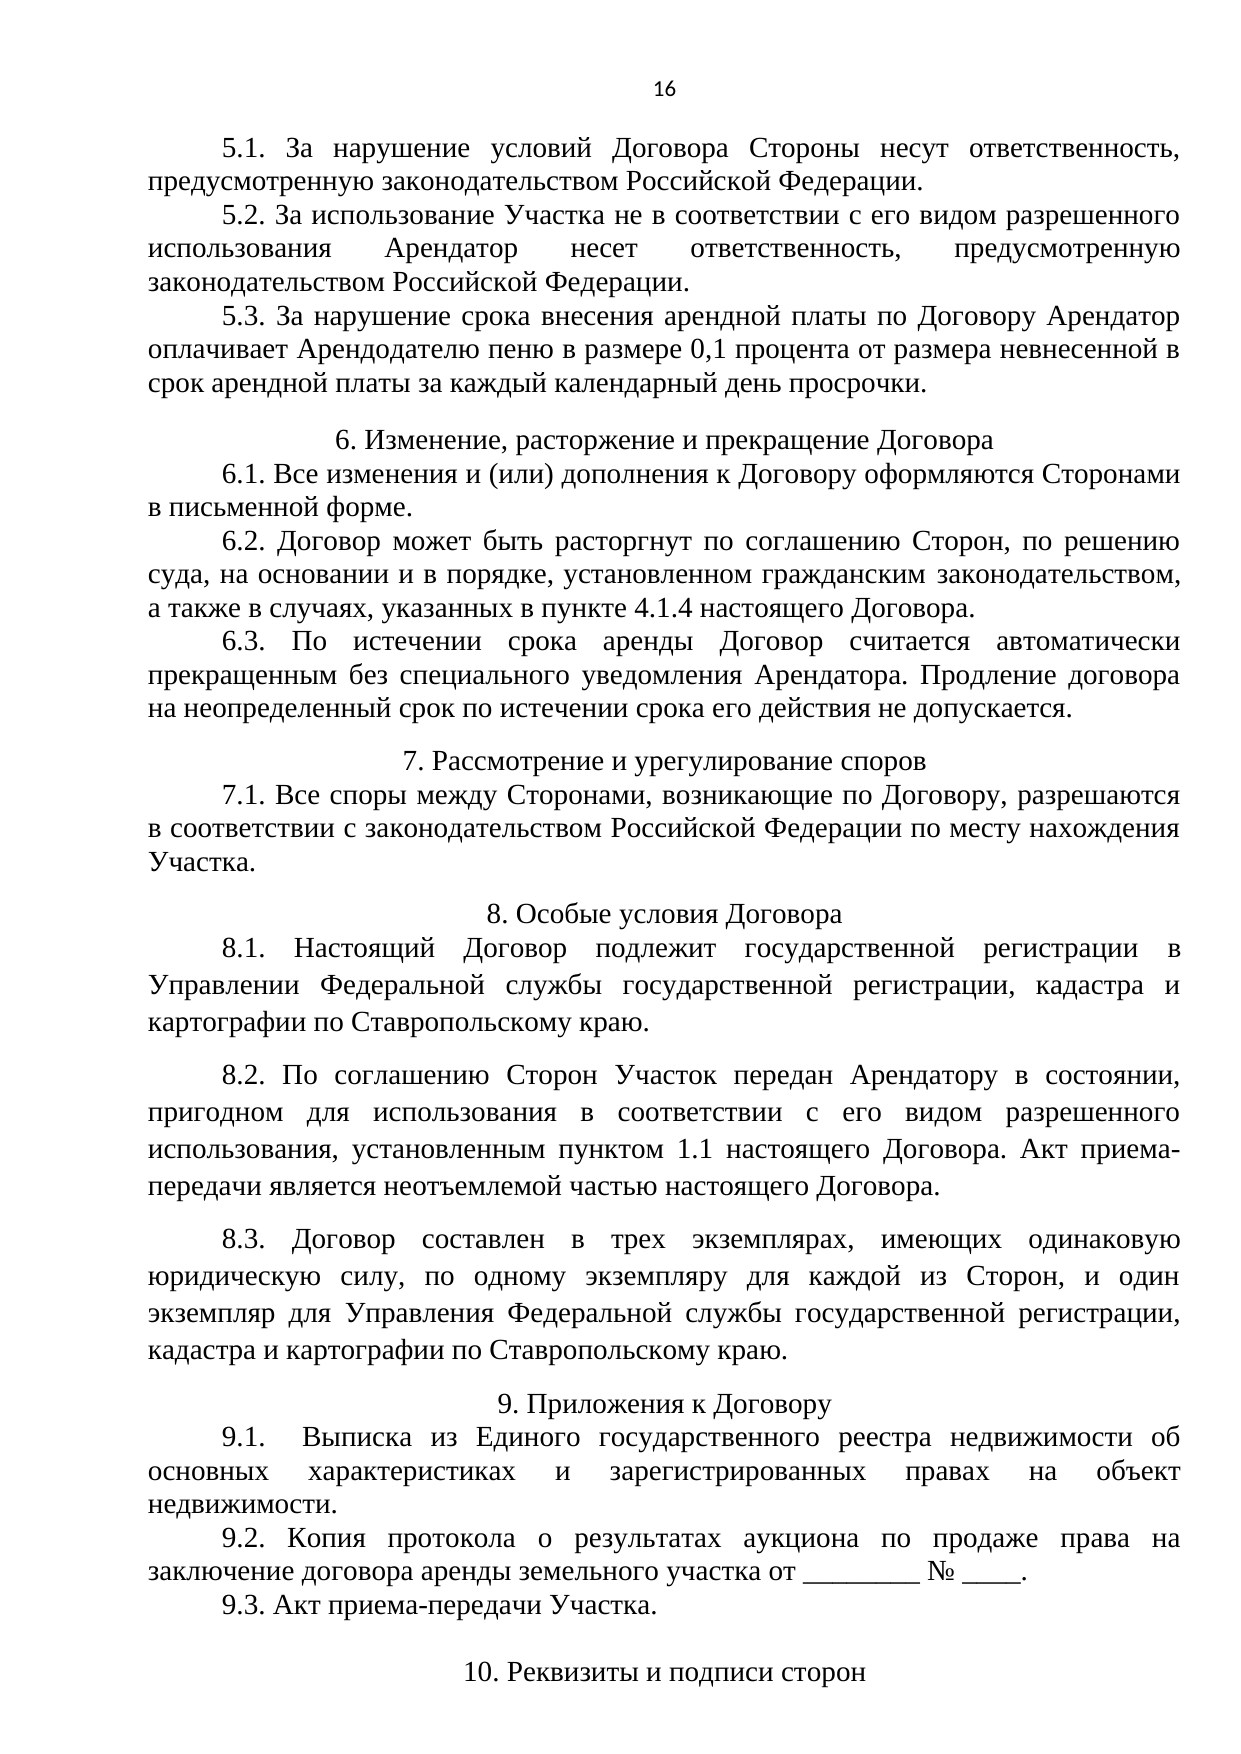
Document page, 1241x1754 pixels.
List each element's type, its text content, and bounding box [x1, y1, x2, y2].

text 5.1. За нарушение условий Договора Стороны несут ответственность, предусмотренную законодательством Российской Федерации. [148, 130, 1181, 197]
text 9.2. Копия протокола о результатах аукциона по продаже права на заключение договора аренды земельного участка от ________ № ____. [148, 1520, 1181, 1587]
text 8.3. Договор составлен в трех экземплярах, имеющих одинаковую юридическую силу, по одному экземпляру для каждой из Сторон, и один экземпляр для Управления Федеральной службы государственной регистрации, кадастра и картографии по Ставропольскому краю. [148, 1222, 1181, 1366]
text 6.3. По истечении срока аренды Договор считается автоматически прекращенным без специального уведомления Арендатора. Продление договора на неопределенный срок по истечении срока его действия не допускается. [148, 623, 1181, 724]
text 8. Особые условия Договора [148, 897, 1181, 930]
text 5.2. За использование Участка не в соответствии с его видом разрешенного использования Арендатор несет ответственность, предусмотренную законодательством Российской Федерации. [148, 197, 1181, 298]
text 8.1. Настоящий Договор подлежит государственной регистрации в Управлении Федеральной службы государственной регистрации, кадастра и картографии по Ставропольскому краю. [148, 930, 1181, 1037]
text 9.3. Акт приема-передачи Участка. [148, 1587, 1181, 1621]
text 8.2. По соглашению Сторон Участок передан Арендатору в состоянии, пригодном для использования в соответствии с его видом разрешенного использования, установленным пунктом 1.1 настоящего Договора. Акт приема-передачи является неотъемлемой частью настоящего Договора. [148, 1057, 1181, 1202]
text 10. Реквизиты и подписи сторон [148, 1654, 1181, 1688]
text 9.1. Выписка из Единого государственного реестра недвижимости об основных характеристиках и зарегистрированных правах на объект недвижимости. [148, 1419, 1181, 1520]
text 7.1. Все споры между Сторонами, возникающие по Договору, разрешаются в соответствии с законодательством Российской Федерации по месту нахождения Участка. [148, 777, 1181, 877]
text 6.2. Договор может быть расторгнут по соглашению Сторон, по решению суда, на основании и в порядке, установленном гражданским законодательством, а также в случаях, указанных в пункте 4.1.4 настоящего Договора. [148, 523, 1181, 623]
text 7. Рассмотрение и урегулирование споров [148, 743, 1181, 777]
text 6. Изменение, расторжение и прекращение Договора [148, 422, 1181, 456]
text 6.1. Все изменения и (или) дополнения к Договору оформляются Сторонами в письменной форме. [148, 456, 1181, 523]
text 5.3. За нарушение срока внесения арендной платы по Договору Арендатор оплачивает Арендодателю пеню в размере 0,1 процента от размера невнесенной в срок арендной платы за каждый календарный день просрочки. [148, 298, 1181, 398]
text 9. Приложения к Договору [148, 1386, 1181, 1419]
